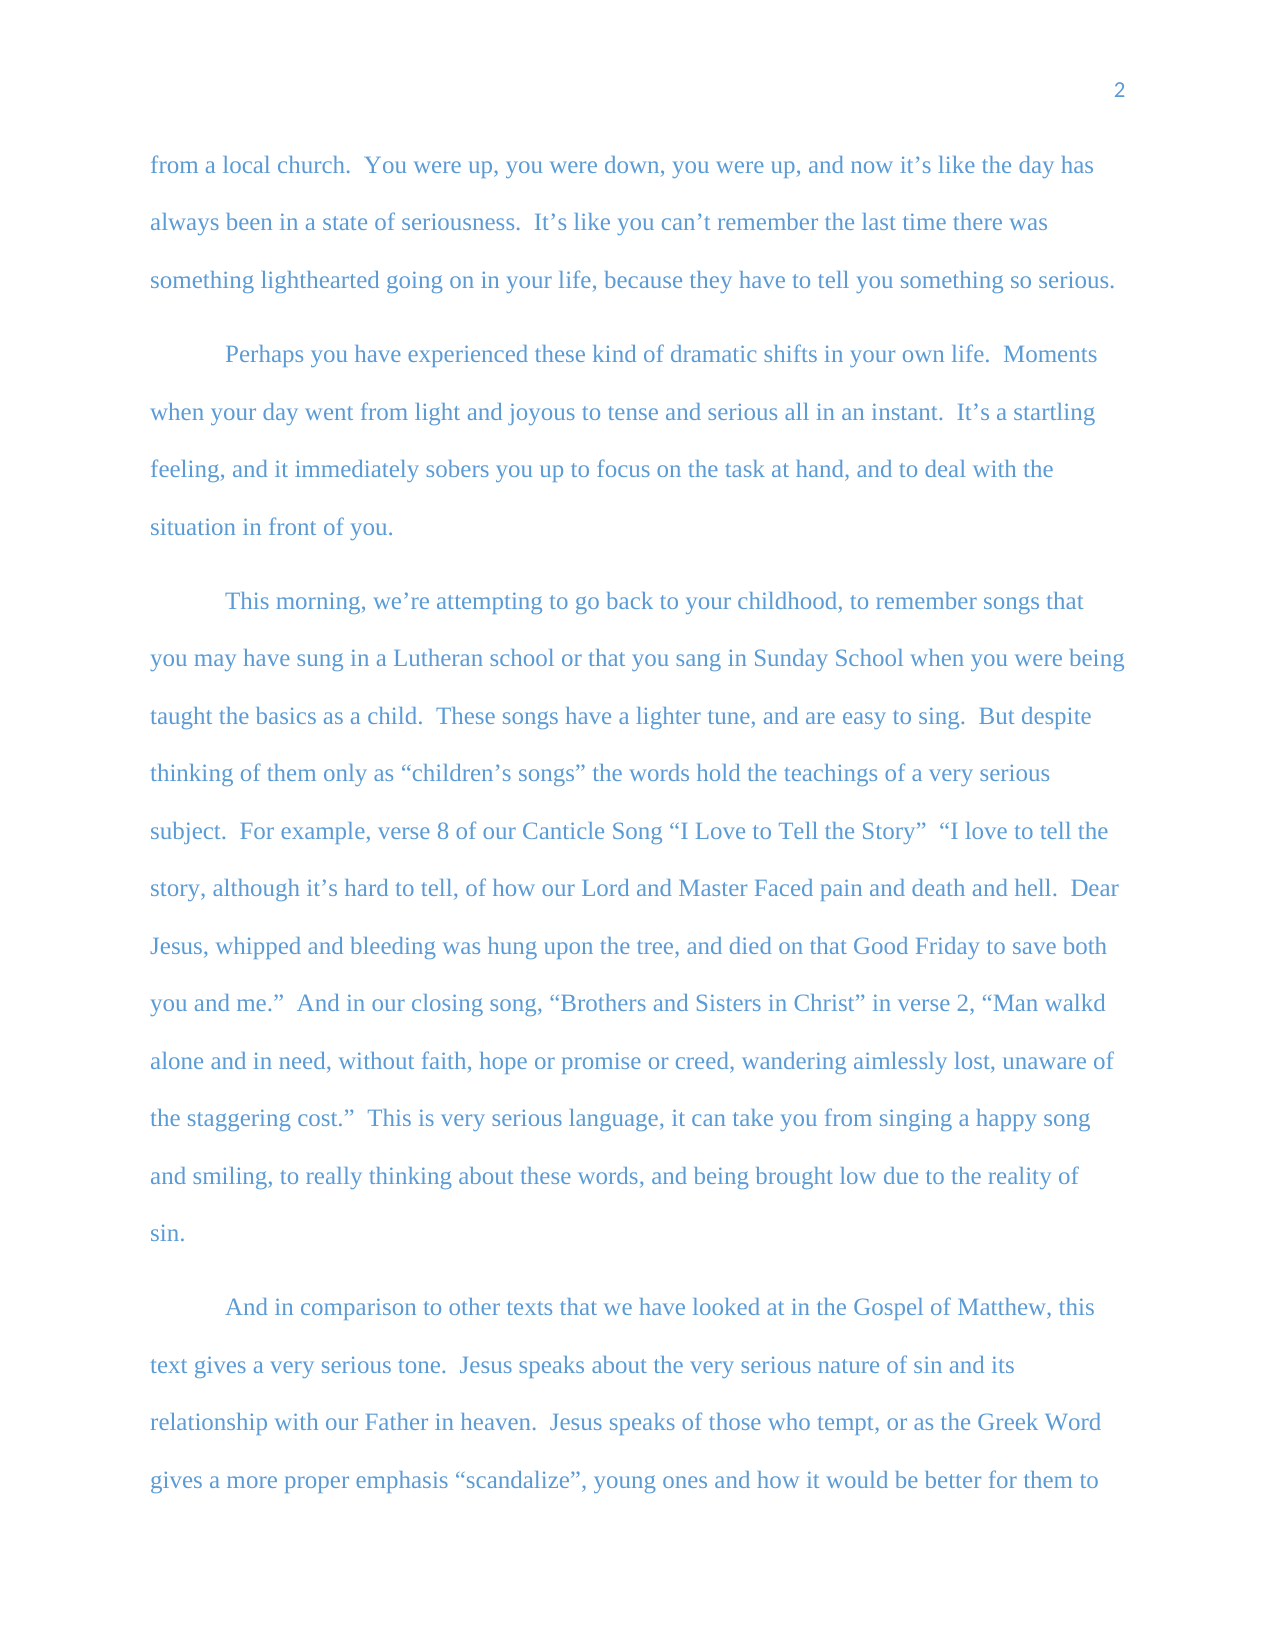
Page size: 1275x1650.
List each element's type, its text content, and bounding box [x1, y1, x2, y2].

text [150, 1292, 1125, 1494]
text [150, 150, 1125, 294]
text This morning, we’re attempting to go back to your childhood, to remember songs that you may have sung in a Lutheran school or that you sang in Sunday School when you were being taught the basics as a child. These songs have a lighter tune, and are easy to sing. But despite thinking of them only as “children’s songs” the words hold the teachings of a very serious subject. For example, verse 8 of our Canticle Song “I Love to Tell the Story” “I love to tell the story, although it’s hard to tell, of how our Lord and Master Faced pain and death and hell. Dear Jesus, whipped and bleeding was hung upon the tree, and died on that Good Friday to save both you and me.” And in our closing song, “Brothers and Sisters in Christ” in verse 2, “Man walkd alone and in need, without faith, hope or promise or creed, wandering aimlessly lost, unaware of the staggering cost.” This is very serious language, it can take you from singing a happy song and smiling, to really thinking about these words, and being brought low due to the reality of sin. [150, 586, 1125, 1247]
text Perhaps you have experienced these kind of dramatic shifts in your own life. Moments when your day went from light and joyous to tense and serious all in an instant. It’s a startling feeling, and it immediately sobers you up to focus on the task at hand, and to deal with the situation in front of you. [150, 339, 1125, 540]
